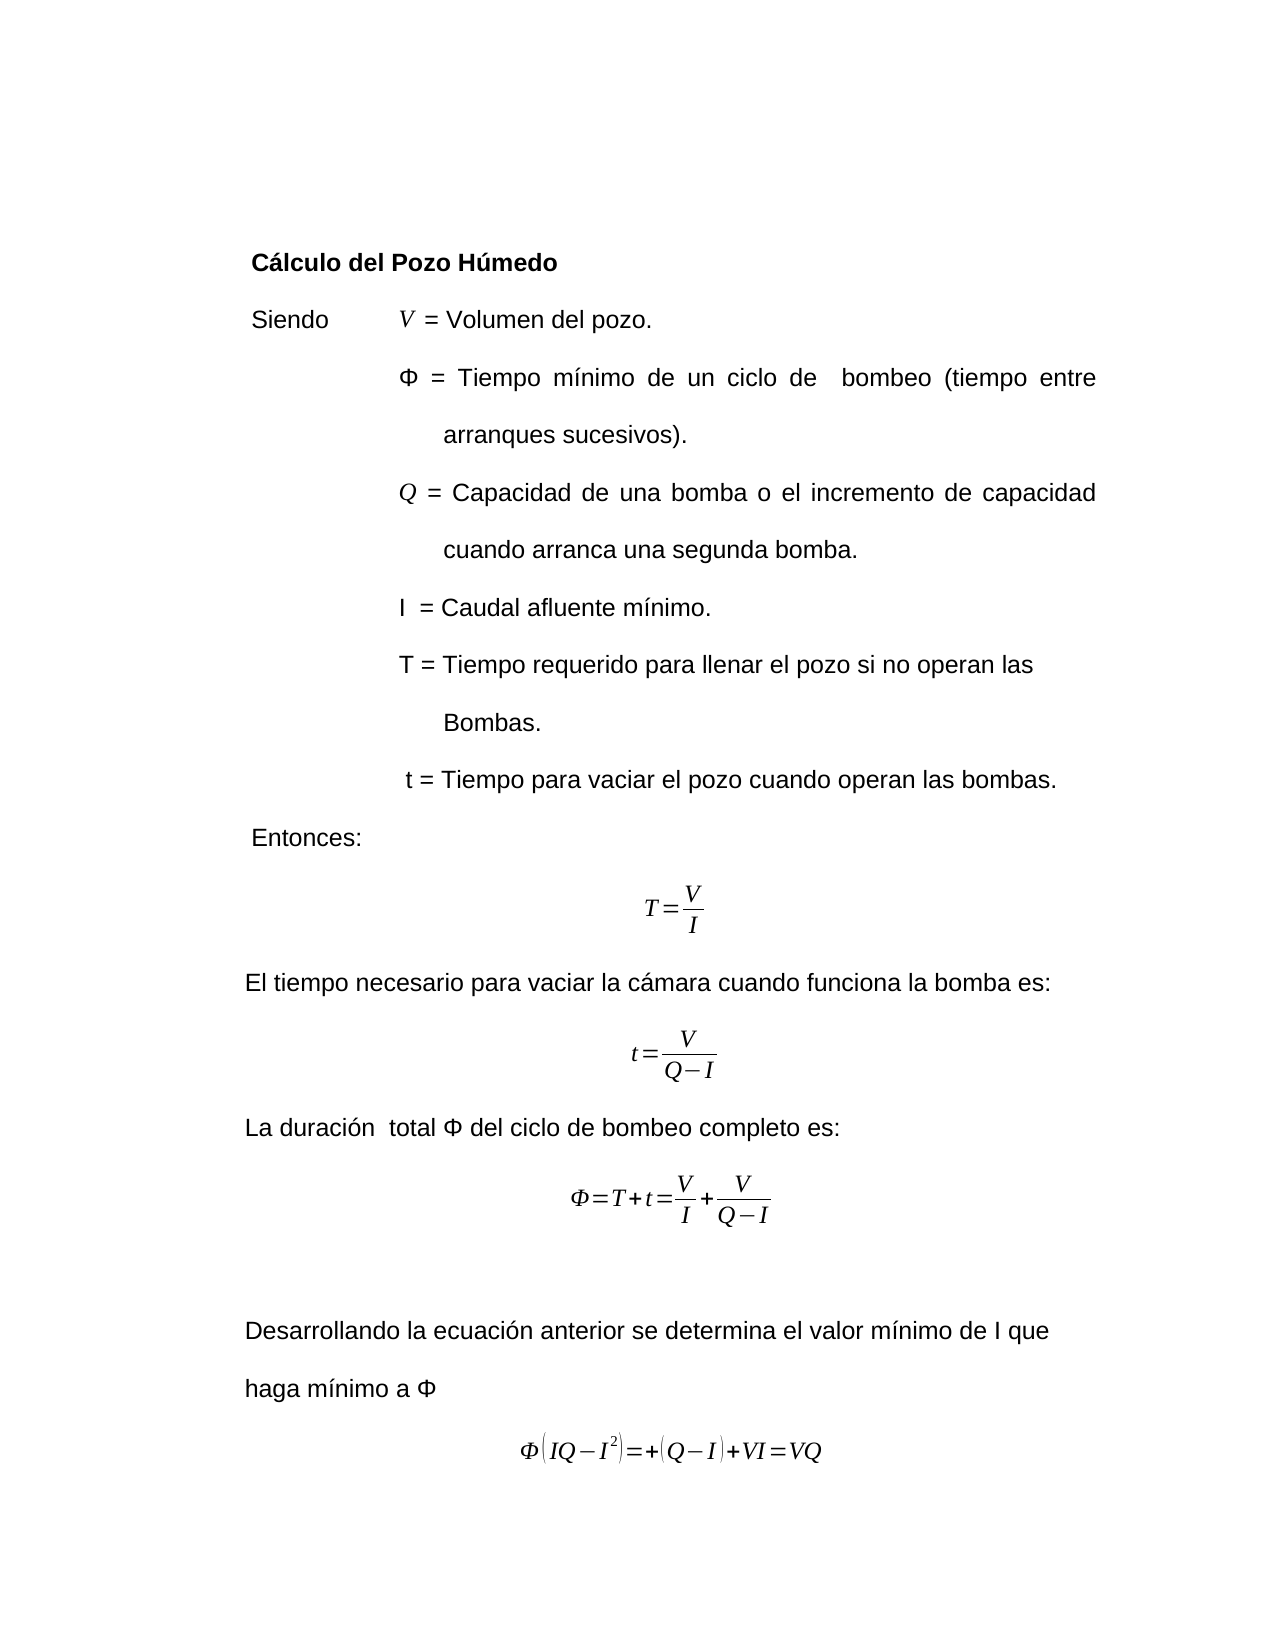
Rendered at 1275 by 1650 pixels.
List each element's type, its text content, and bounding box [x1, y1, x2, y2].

text Entonces: [251, 823, 1098, 852]
text Cálculo del Pozo Húmedo [251, 248, 1098, 277]
text Bombas. [325, 708, 1098, 737]
text El tiempo necesario para vaciar la cámara cuando funciona la bomba es: [244, 968, 1098, 997]
text = Capacidad de una bomba o el incremento de capacidad cuando arranca una segunda bomba. [398, 478, 1098, 564]
text t = Tiempo para vaciar el pozo cuando operan las bombas. [325, 765, 1098, 794]
text Siendo = Volumen del pozo. [251, 305, 1098, 334]
text Desarrollando la ecuación anterior se determina el valor mínimo de I que haga mínimo a Φ [244, 1316, 1098, 1402]
text I = Caudal afluente mínimo. [251, 593, 1098, 622]
text La duración total Φ del ciclo de bombeo completo es: [244, 1113, 1098, 1142]
text Φ = Tiempo mínimo de un ciclo de bombeo (tiempo entre arranques sucesivos). [398, 363, 1098, 449]
text T = Tiempo requerido para llenar el pozo si no operan las [325, 650, 1098, 679]
